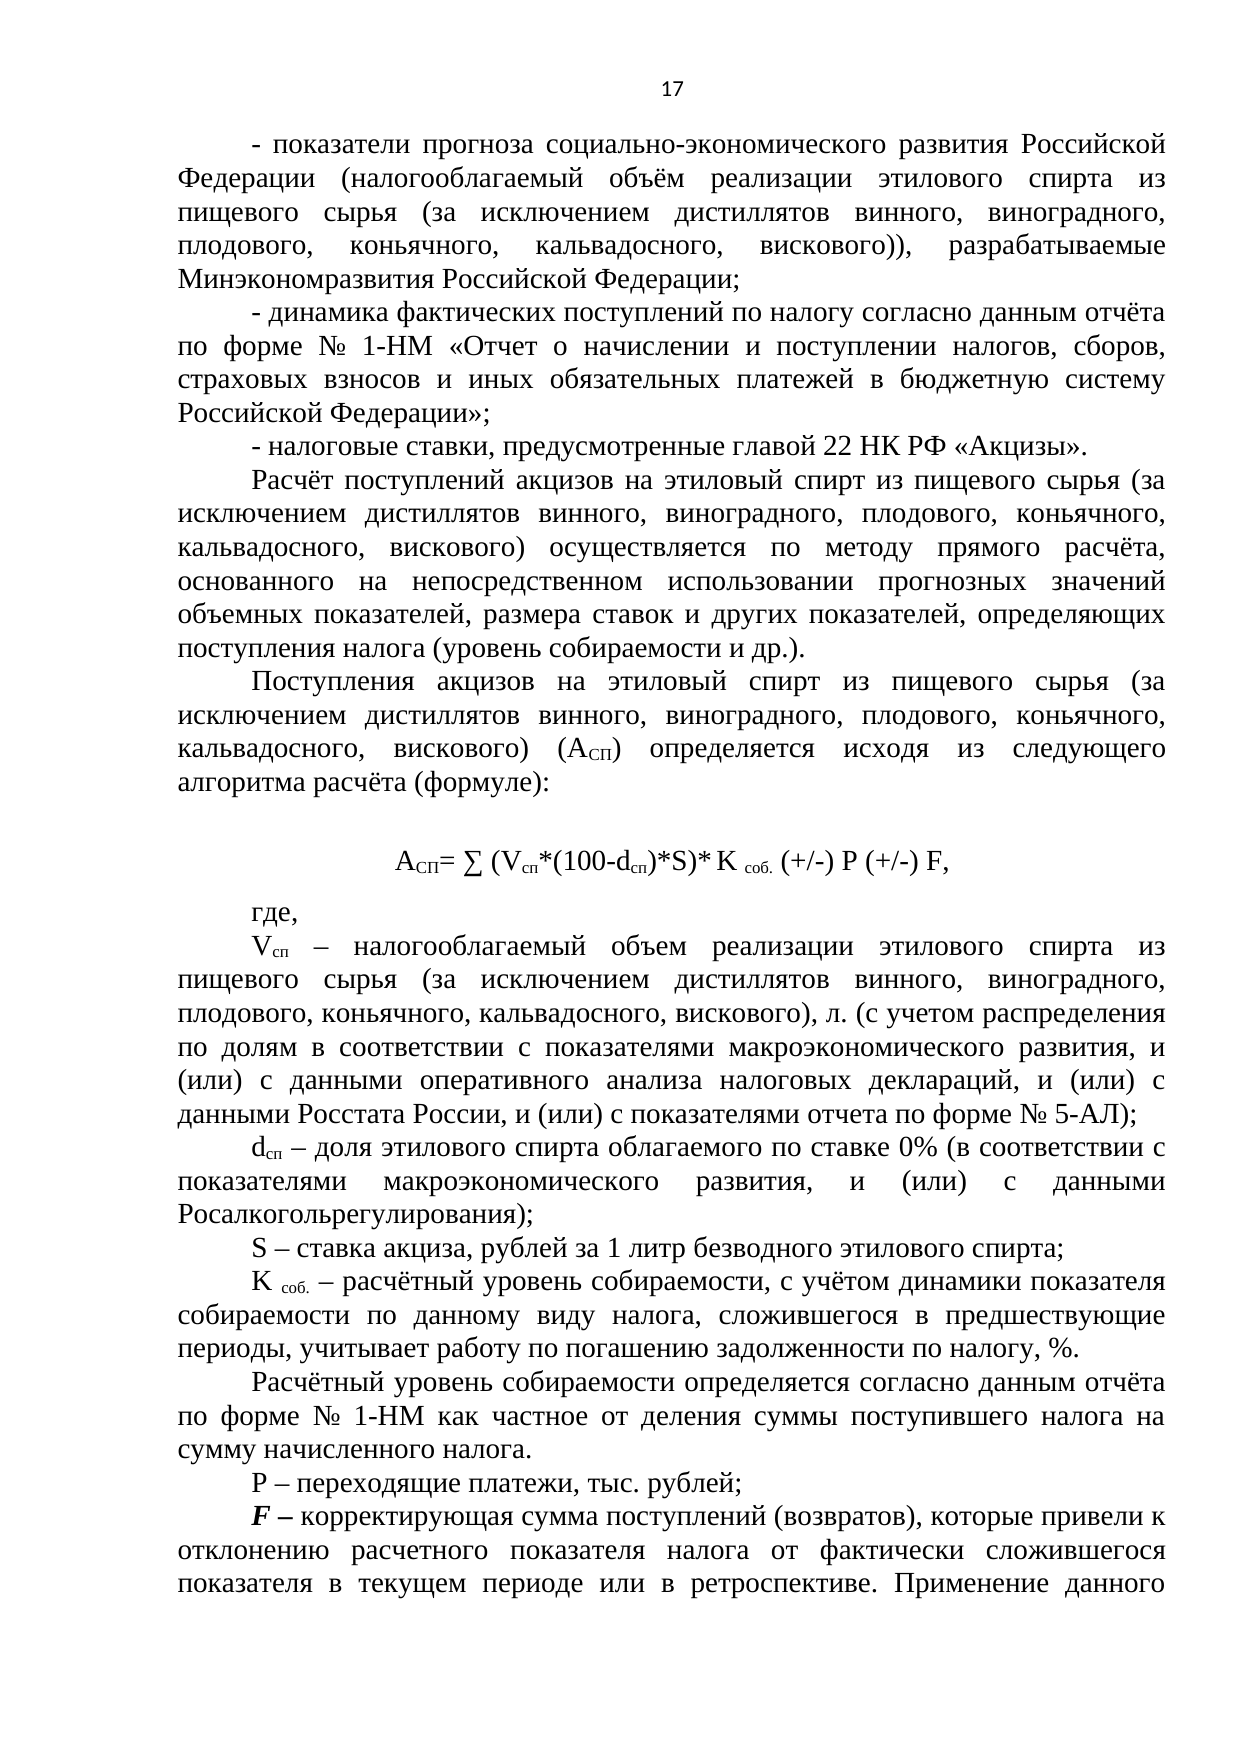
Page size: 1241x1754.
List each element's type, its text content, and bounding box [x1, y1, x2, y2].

text - налоговые ставки, предусмотренные главой 22 НК РФ «Акцизы». [177, 428, 1167, 462]
text Поступления акцизов на этиловый спирт из пищевого сырья (за исключением дистиллятов винного, виноградного, плодового, коньячного, кальвадосного, вискового) (АСП) определяется исходя из следующего алгоритма расчёта (формуле): [177, 663, 1167, 797]
text Vсп – налогооблагаемый объем реализации этилового спирта из пищевого сырья (за исключением дистиллятов винного, виноградного, плодового, коньячного, кальвадосного, вискового), л. (с учетом распределения по долям в соответствии с показателями макроэкономического развития, и (или) с данными оперативного анализа налоговых деклараций, и (или) с данными Росстата России, и (или) с показателями отчета по форме № 5-АЛ); [177, 928, 1167, 1129]
text Расчёт поступлений акцизов на этиловый спирт из пищевого сырья (за исключением дистиллятов винного, виноградного, плодового, коньячного, кальвадосного, вискового) осуществляется по методу прямого расчёта, основанного на непосредственном использовании прогнозных значений объемных показателей, размера ставок и других показателей, определяющих поступления налога (уровень собираемости и др.). [177, 462, 1167, 663]
text S – ставка акциза, рублей за 1 литр безводного этилового спирта; [177, 1230, 1167, 1263]
text K соб. – расчётный уровень собираемости, с учётом динамики показателя собираемости по данному виду налога, сложившегося в предшествующие периоды, учитывает работу по погашению задолженности по налогу, %. [177, 1263, 1167, 1364]
text Расчётный уровень собираемости определяется согласно данным отчёта по форме № 1-НМ как частное от деления суммы поступившего налога на сумму начисленного налога. [177, 1364, 1167, 1465]
text - динамика фактических поступлений по налогу согласно данным отчёта по форме № 1-НМ «Отчет о начислении и поступлении налогов, сборов, страховых взносов и иных обязательных платежей в бюджетную систему Российской Федерации»; [177, 294, 1167, 428]
text P – переходящие платежи, тыс. рублей; [177, 1465, 1167, 1498]
text где, [177, 894, 1167, 928]
text - показатели прогноза социально-экономического развития Российской Федерации (налогооблагаемый объём реализации этилового спирта из пищевого сырья (за исключением дистиллятов винного, виноградного, плодового, коньячного, кальвадосного, вискового)), разрабатываемые Минэкономразвития Российской Федерации; [177, 127, 1167, 294]
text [177, 1498, 1167, 1599]
text АСП= ∑ (Vсп*(100-dсп)*S)* K соб. (+/-) P (+/-) F, [177, 843, 1167, 877]
text dсп – доля этилового спирта облагаемого по ставке 0% (в соответствии с показателями макроэкономического развития, и (или) с данными Росалкогольрегулирования); [177, 1129, 1167, 1230]
